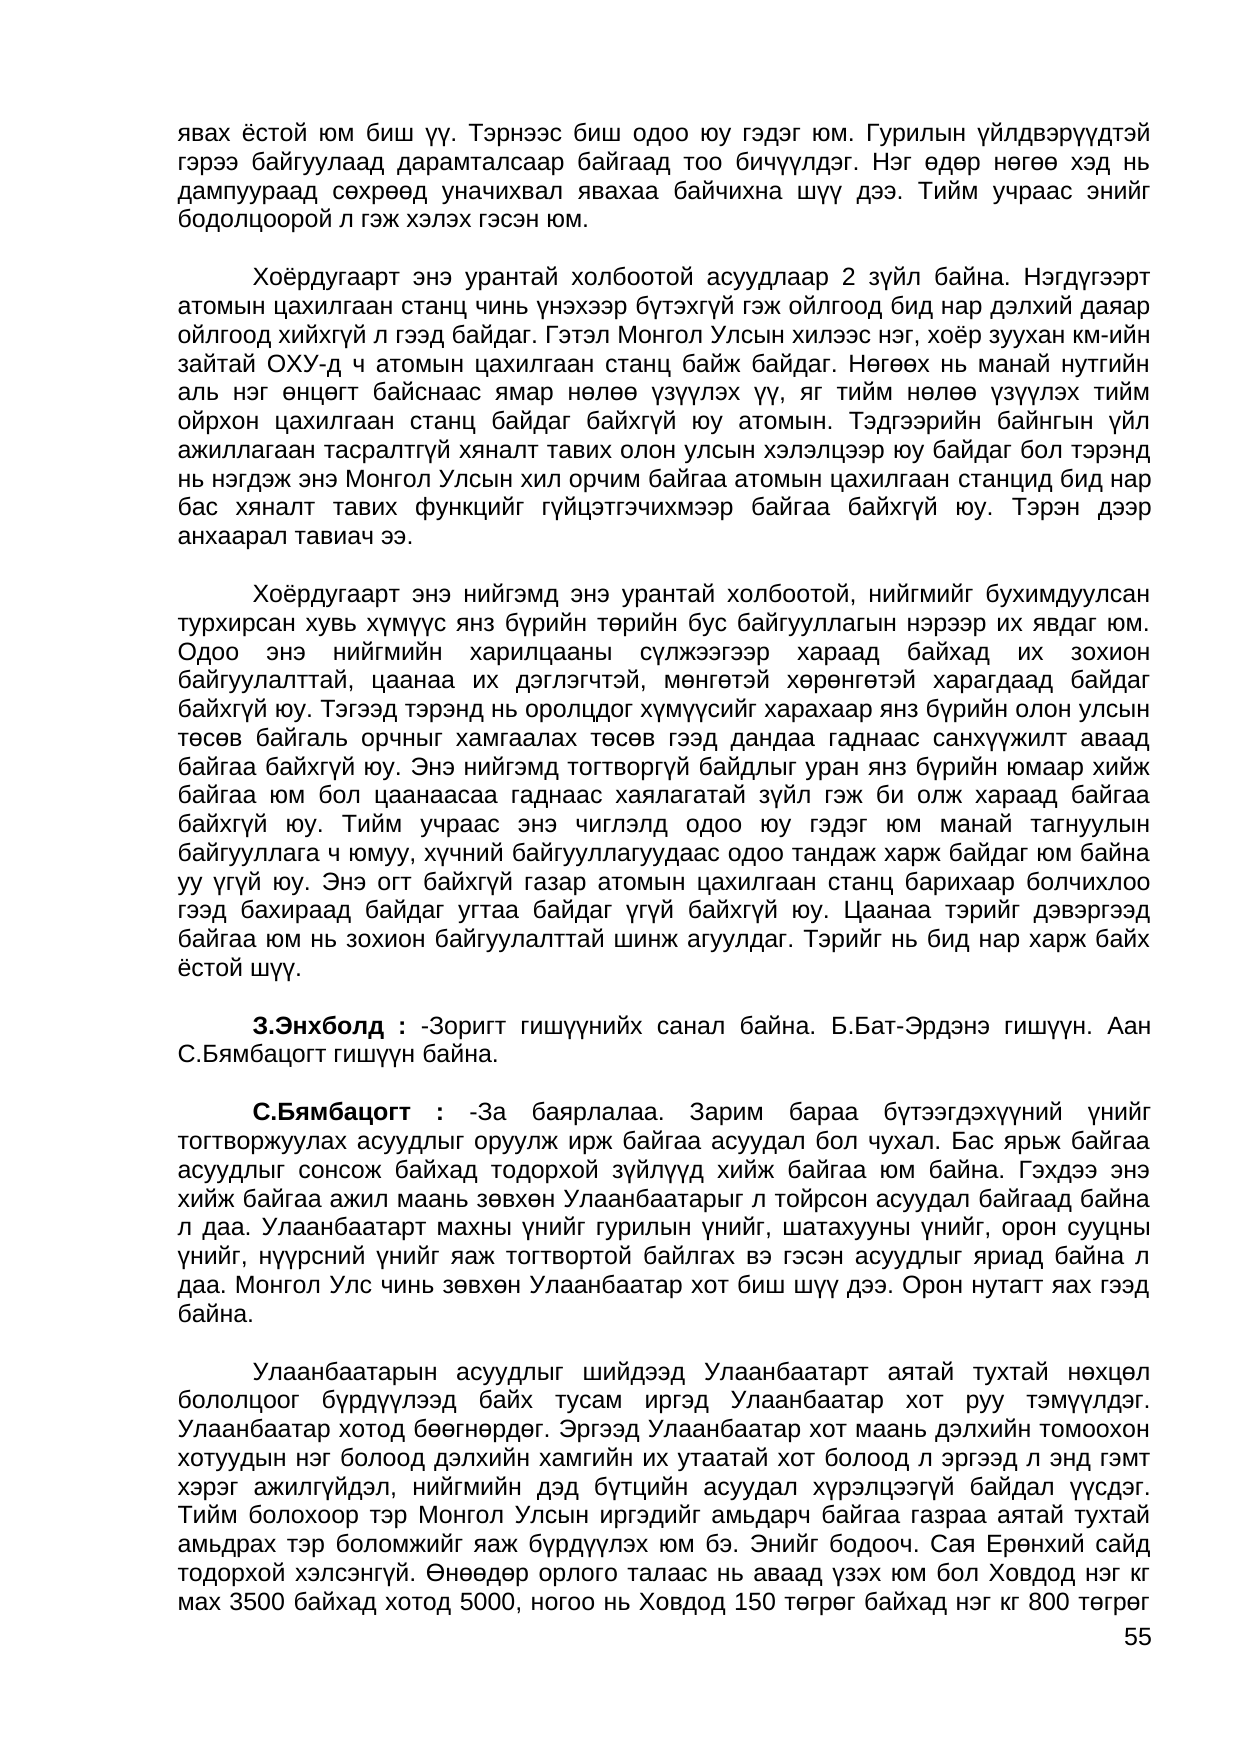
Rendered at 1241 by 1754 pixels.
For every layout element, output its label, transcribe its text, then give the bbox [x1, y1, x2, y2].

text С.Бямбацогт : -За баярлалаа. Зарим бараа бүтээгдэхүүний үнийг тогтворжуулах асуудлыг оруулж ирж байгаа асуудал бол чухал. Бас ярьж байгаа асуудлыг сонсож байхад тодорхой зүйлүүд хийж байгаа юм байна. Гэхдээ энэ хийж байгаа ажил маань зөвхөн Улаанбаатарыг л тойрсон асуудал байгаад байна л даа. Улаанбаатарт махны үнийг гурилын үнийг, шатахууны үнийг, орон сууцны үнийг, нүүрсний үнийг яаж тогтвортой байлгах вэ гэсэн асуудлыг яриад байна л даа. Монгол Улс чинь зөвхөн Улаанбаатар хот биш шүү дээ. Орон нутагт яах гээд байна. [177, 1097, 1152, 1327]
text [177, 1356, 1152, 1615]
text Хоёрдугаарт энэ нийгэмд энэ урантай холбоотой, нийгмийг бухимдуулсан турхирсан хувь хүмүүс янз бүрийн төрийн бус байгууллагын нэрээр их явдаг юм. Одоо энэ нийгмийн харилцааны сүлжээгээр хараад байхад их зохион байгуулалттай, цаанаа их дэглэгчтэй, мөнгөтэй хөрөнгөтэй харагдаад байдаг байхгүй юу. Тэгээд тэрэнд нь оролцдог хүмүүсийг харахаар янз бүрийн олон улсын төсөв байгаль орчныг хамгаалах төсөв гээд дандаа гаднаас санхүүжилт аваад байгаа байхгүй юу. Энэ нийгэмд тогтворгүй байдлыг уран янз бүрийн юмаар хийж байгаа юм бол цаанаасаа гаднаас хаялагатай зүйл гэж би олж хараад байгаа байхгүй юу. Тийм учраас энэ чиглэлд одоо юу гэдэг юм манай тагнуулын байгууллага ч юмуу, хүчний байгууллагуудаас одоо тандаж харж байдаг юм байна уу үгүй юу. Энэ огт байхгүй газар атомын цахилгаан станц барихаар болчихлоо гээд бахираад байдаг угтаа байдаг үгүй байхгүй юу. Цаанаа тэрийг дэвэргээд байгаа юм нь зохион байгуулалттай шинж агуулдаг. Тэрийг нь бид нар харж байх ёстой шүү. [177, 579, 1152, 981]
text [177, 118, 1152, 233]
text Хоёрдугаарт энэ урантай холбоотой асуудлаар 2 зүйл байна. Нэгдүгээрт атомын цахилгаан станц чинь үнэхээр бүтэхгүй гэж ойлгоод бид нар дэлхий даяар ойлгоод хийхгүй л гээд байдаг. Гэтэл Монгол Улсын хилээс нэг, хоёр зуухан км-ийн зайтай ОХУ-д ч атомын цахилгаан станц байж байдаг. Нөгөөх нь манай нутгийн аль нэг өнцөгт байснаас ямар нөлөө үзүүлэх үү, яг тийм нөлөө үзүүлэх тийм ойрхон цахилгаан станц байдаг байхгүй юу атомын. Тэдгээрийн байнгын үйл ажиллагаан тасралтгүй хяналт тавих олон улсын хэлэлцээр юу байдаг бол тэрэнд нь нэгдэж энэ Монгол Улсын хил орчим байгаа атомын цахилгаан станцид бид нар бас хяналт тавих функцийг гүйцэтгэчихмээр байгаа байхгүй юу. Тэрэн дээр анхаарал тавиач ээ. [177, 262, 1152, 550]
text З.Энхболд : -Зоригт гишүүнийх санал байна. Б.Бат-Эрдэнэ гишүүн. Аан С.Бямбацогт гишүүн байна. [177, 1011, 1152, 1068]
